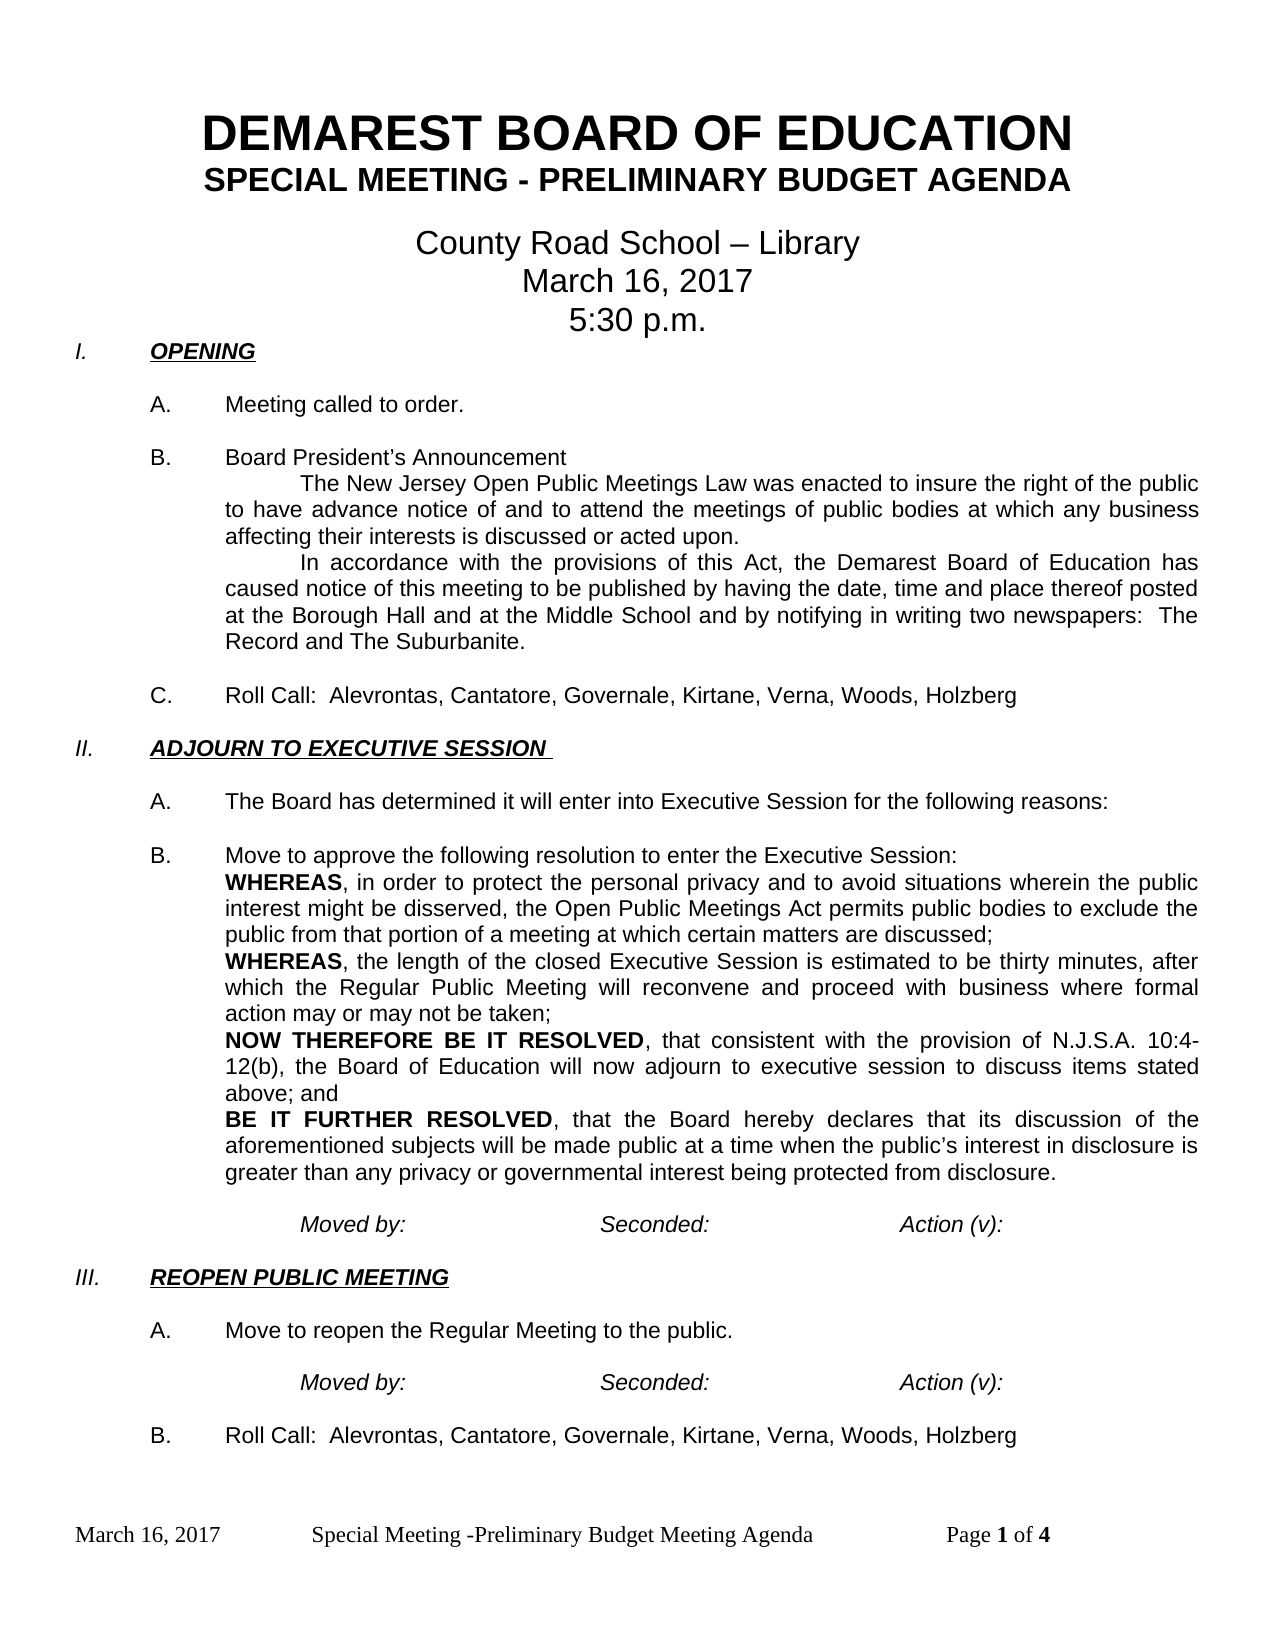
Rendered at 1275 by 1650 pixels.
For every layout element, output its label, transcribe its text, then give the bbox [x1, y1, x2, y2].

text A. Move to reopen the Regular Meeting to the public. [150, 1317, 1200, 1343]
text County Road School – Library [75, 223, 1200, 261]
text B. Roll Call: Alevrontas, Cantatore, Governale, Kirtane, Verna, Woods, Holzberg [150, 1422, 1200, 1448]
text SPECIAL MEETING - PRELIMINARY BUDGET AGENDA [75, 161, 1200, 199]
text A. The Board has determined it will enter into Executive Session for the following reasons: [150, 788, 1200, 814]
text March 16, 2017 [75, 261, 1200, 300]
text I. OPENING [75, 338, 1200, 364]
text B. Board President’s Announcement [150, 444, 1200, 470]
text Moved by: Seconded: Action (v): [300, 1369, 1200, 1396]
text NOW THEREFORE BE IT RESOLVED, that consistent with the provision of N.J.S.A. 10:4-12(b), the Board of Education will now adjourn to executive session to discuss items stated above; and [225, 1027, 1200, 1106]
text DEMAREST BOARD OF EDUCATION [75, 103, 1200, 161]
text BE IT FURTHER RESOLVED, that the Board hereby declares that its discussion of the aforementioned subjects will be made public at a time when the public’s interest in disclosure is greater than any privacy or governmental interest being protected from disclosure. [225, 1106, 1200, 1185]
text The New Jersey Open Public Meetings Law was enacted to insure the right of the public to have advance notice of and to attend the meetings of public bodies at which any business affecting their interests is discussed or acted upon. [225, 470, 1200, 549]
text WHEREAS, the length of the closed Executive Session is estimated to be thirty minutes, after which the Regular Public Meeting will reconvene and proceed with business where formal action may or may not be taken; [225, 948, 1200, 1027]
text C. Roll Call: Alevrontas, Cantatore, Governale, Kirtane, Verna, Woods, Holzberg [150, 682, 1200, 709]
text III. REOPEN PUBLIC MEETING [75, 1264, 1200, 1290]
text 5:30 p.m. [75, 300, 1200, 338]
text Moved by: Seconded: Action (v): [300, 1211, 1200, 1238]
text II. ADJOURN TO EXECUTIVE SESSION [75, 735, 1200, 762]
text In accordance with the provisions of this Act, the Demarest Board of Education has caused notice of this meeting to be published by having the date, time and place thereof posted at the Borough Hall and at the Middle School and by notifying in writing two newspapers: The Record and The Suburbanite. [225, 549, 1200, 654]
text A. Meeting called to order. [150, 391, 1200, 417]
text B. Move to approve the following resolution to enter the Executive Session: [150, 842, 1200, 869]
text WHEREAS, in order to protect the personal privacy and to avoid situations wherein the public interest might be disserved, the Open Public Meetings Act permits public bodies to exclude the public from that portion of a meeting at which certain matters are discussed; [225, 869, 1200, 948]
